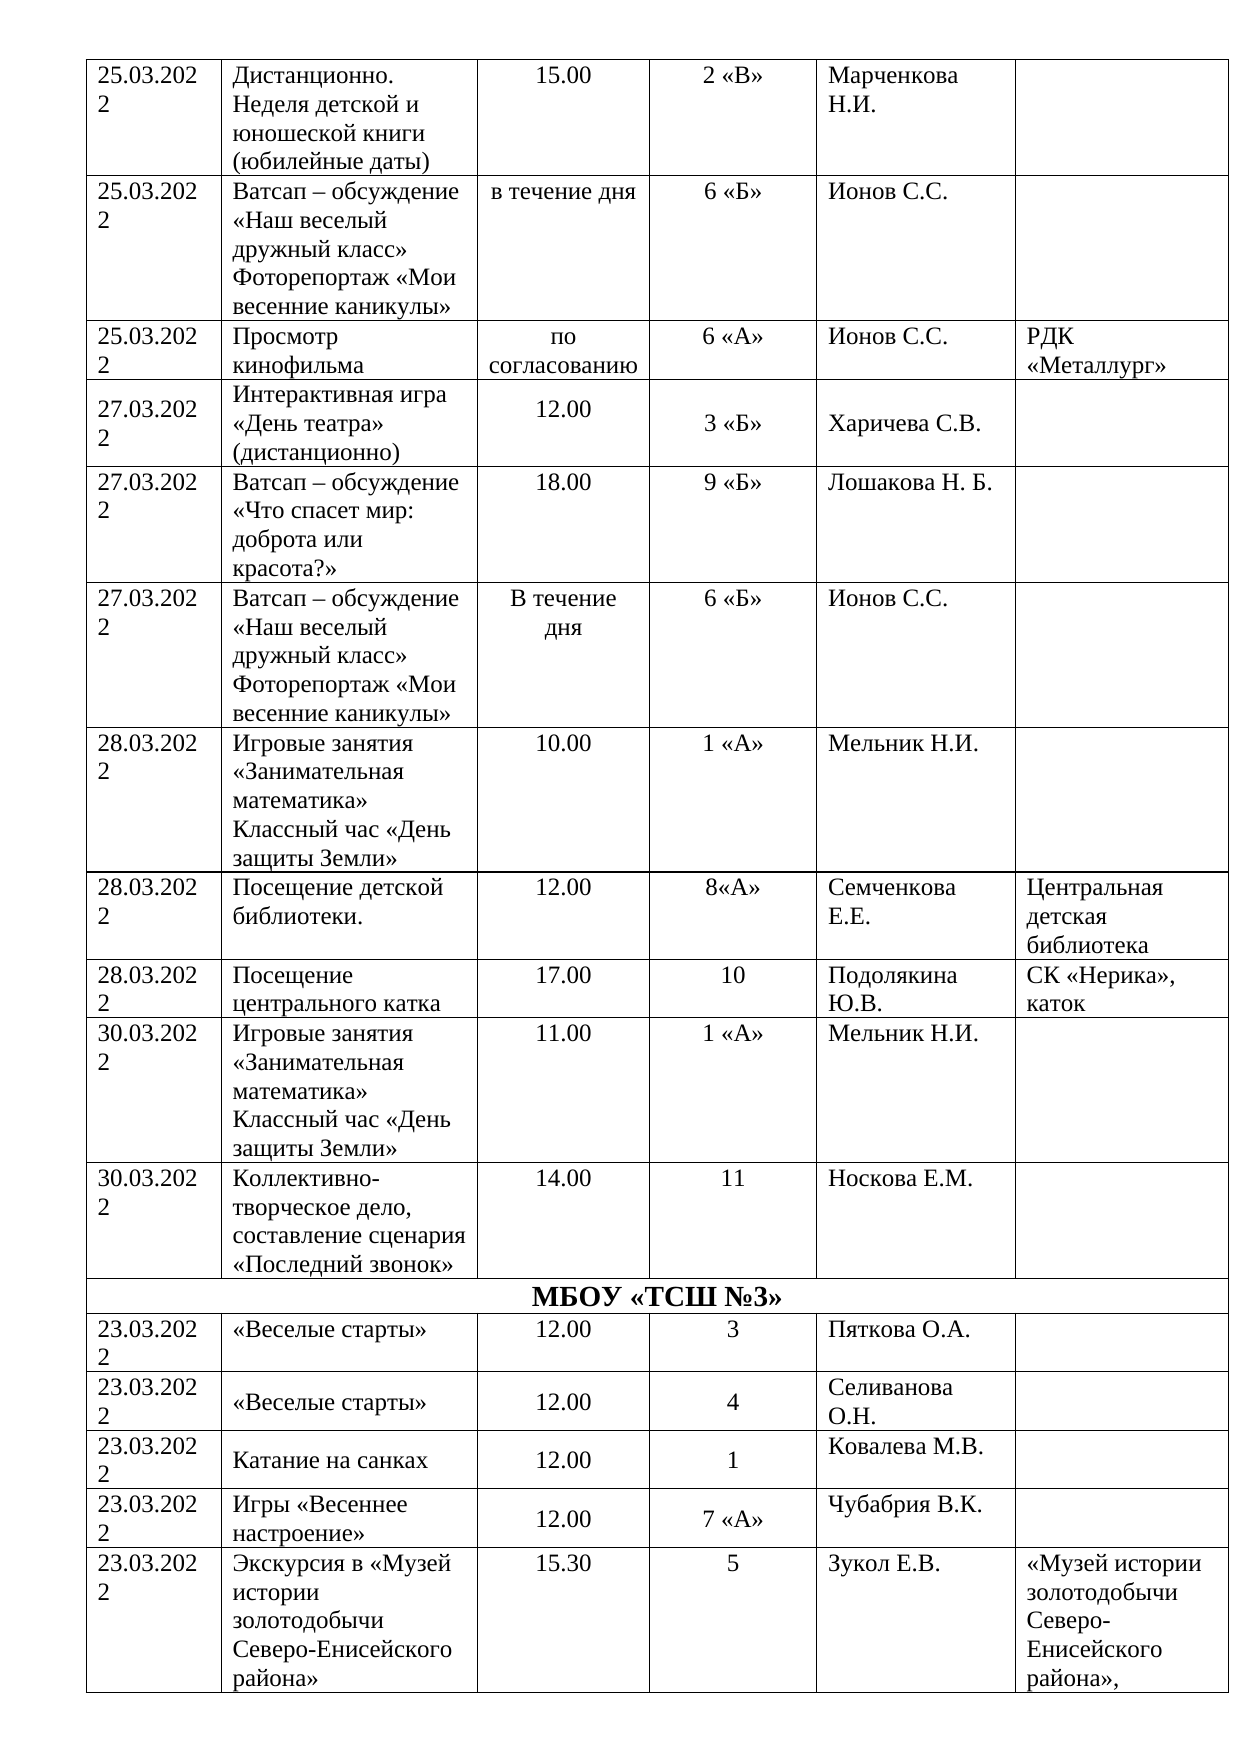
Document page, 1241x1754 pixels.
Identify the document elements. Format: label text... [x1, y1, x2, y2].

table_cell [222, 1548, 477, 1692]
table_cell Просмотр кинофильма [222, 321, 477, 378]
table_cell 12.00 [478, 873, 649, 959]
table_cell 6 «Б» [650, 583, 816, 727]
table_cell Игры «Весеннее настроение» [222, 1489, 477, 1547]
table_cell [1016, 1489, 1228, 1547]
table_cell [1016, 1018, 1228, 1162]
table_cell Чубабрия В.К. [817, 1489, 1015, 1547]
table_cell Ватсап – обсуждение «Наш веселый дружный класс» Фоторепортаж «Мои весенние каникулы» [222, 583, 477, 727]
table_cell Посещение центрального катка [222, 960, 477, 1017]
table_cell Центральная детская библиотека [1016, 873, 1228, 959]
table_cell [1016, 583, 1228, 727]
table_cell Зукол Е.В. [817, 1548, 1015, 1692]
table_cell 11.00 [478, 1018, 649, 1162]
table_cell [1016, 60, 1228, 175]
table_cell [1016, 176, 1228, 320]
table_cell 2 «В» [650, 60, 816, 175]
table_cell 12.00 [478, 380, 649, 466]
table_cell «Веселые старты» [222, 1314, 477, 1371]
table_cell 17.00 [478, 960, 649, 1017]
table_cell 3 «Б» [650, 380, 816, 466]
table_cell Интерактивная игра «День театра» (дистанционно) [222, 380, 477, 466]
table_cell Подолякина Ю.В. [817, 960, 1015, 1017]
table_cell [1016, 1163, 1228, 1278]
table_cell 25.03.2022 [87, 60, 221, 175]
table_cell 18.00 [478, 467, 649, 582]
table_cell 6 «А» [650, 321, 816, 378]
table_cell 14.00 [478, 1163, 649, 1278]
table_cell Селиванова О.Н. [817, 1372, 1015, 1430]
table_cell 25.03.2022 [87, 321, 221, 378]
table_cell 25.03.2022 [87, 176, 221, 320]
table_cell 23.03.2022 [87, 1431, 221, 1488]
table_cell Мельник Н.И. [817, 728, 1015, 871]
table_cell 3 [650, 1314, 816, 1371]
table_cell 12.00 [478, 1431, 649, 1488]
table_cell 15.30 [478, 1548, 649, 1692]
table_cell [1016, 1314, 1228, 1371]
table_cell 30.03.2022 [87, 1018, 221, 1162]
table_cell 15.00 [478, 60, 649, 175]
table_cell 23.03.2022 [87, 1489, 221, 1547]
table_cell Ватсап – обсуждение «Наш веселый дружный класс» Фоторепортаж «Мои весенние каникулы» [222, 176, 477, 320]
table_cell 28.03.2022 [87, 873, 221, 959]
table_cell 23.03.2022 [87, 1548, 221, 1692]
table_cell Марченкова Н.И. [817, 60, 1015, 175]
table_cell Катание на санках [222, 1431, 477, 1488]
table_cell В течение дня [478, 583, 649, 727]
table_cell 27.03.2022 [87, 583, 221, 727]
table_cell 10.00 [478, 728, 649, 871]
table_cell 9 «Б» [650, 467, 816, 582]
table_cell 1 «А» [650, 728, 816, 871]
table_cell [1016, 380, 1228, 466]
table_cell 5 [650, 1548, 816, 1692]
table_cell 27.03.2022 [87, 380, 221, 466]
table_cell Пяткова О.А. [817, 1314, 1015, 1371]
table_cell 10 [650, 960, 816, 1017]
table_cell Игровые занятия «Занимательная математика» Классный час «День защиты Земли» [222, 728, 477, 871]
table_cell 1 «А» [650, 1018, 816, 1162]
table_cell [1016, 1431, 1228, 1488]
table_cell 7 «А» [650, 1489, 816, 1547]
table_cell 30.03.2022 [87, 1163, 221, 1278]
table_cell Харичева С.В. [817, 380, 1015, 466]
table_cell Коллективно-творческое дело, составление сценария «Последний звонок» [222, 1163, 477, 1278]
table_cell 11 [650, 1163, 816, 1278]
table_cell 6 «Б» [650, 176, 816, 320]
table_cell [1016, 467, 1228, 582]
table_cell Мельник Н.И. [817, 1018, 1015, 1162]
table_cell 1 [650, 1431, 816, 1488]
table_cell СК «Нерика», каток [1016, 960, 1228, 1017]
table_cell 12.00 [478, 1372, 649, 1430]
table_cell Ионов С.С. [817, 321, 1015, 378]
table_cell в течение дня [478, 176, 649, 320]
table_cell [1016, 1372, 1228, 1430]
table_cell 28.03.2022 [87, 960, 221, 1017]
table_cell Лошакова Н. Б. [817, 467, 1015, 582]
table_cell Посещение детской библиотеки. [222, 873, 477, 959]
table_cell 23.03.2022 [87, 1314, 221, 1371]
table_cell по согласованию [478, 321, 649, 378]
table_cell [1016, 1548, 1228, 1692]
table_cell 8«А» [650, 873, 816, 959]
table_cell МБОУ «ТСШ №3» [87, 1279, 1228, 1313]
table_cell Ионов С.С. [817, 583, 1015, 727]
table_cell Дистанционно. Неделя детской и юношеской книги (юбилейные даты) [222, 60, 477, 175]
table_cell 28.03.2022 [87, 728, 221, 871]
table_cell 12.00 [478, 1314, 649, 1371]
table_cell Ковалева М.В. [817, 1431, 1015, 1488]
table_cell «Веселые старты» [222, 1372, 477, 1430]
table_cell 4 [650, 1372, 816, 1430]
table_cell Ватсап – обсуждение «Что спасет мир: доброта или красота?» [222, 467, 477, 582]
table_cell РДК «Металлург» [1016, 321, 1228, 378]
table_cell 12.00 [478, 1489, 649, 1547]
table_cell [1016, 728, 1228, 871]
table_cell Носкова Е.М. [817, 1163, 1015, 1278]
table_cell 23.03.2022 [87, 1372, 221, 1430]
table_cell 27.03.2022 [87, 467, 221, 582]
table_cell Игровые занятия «Занимательная математика» Классный час «День защиты Земли» [222, 1018, 477, 1162]
table_cell Семченкова Е.Е. [817, 873, 1015, 959]
table_cell Ионов С.С. [817, 176, 1015, 320]
